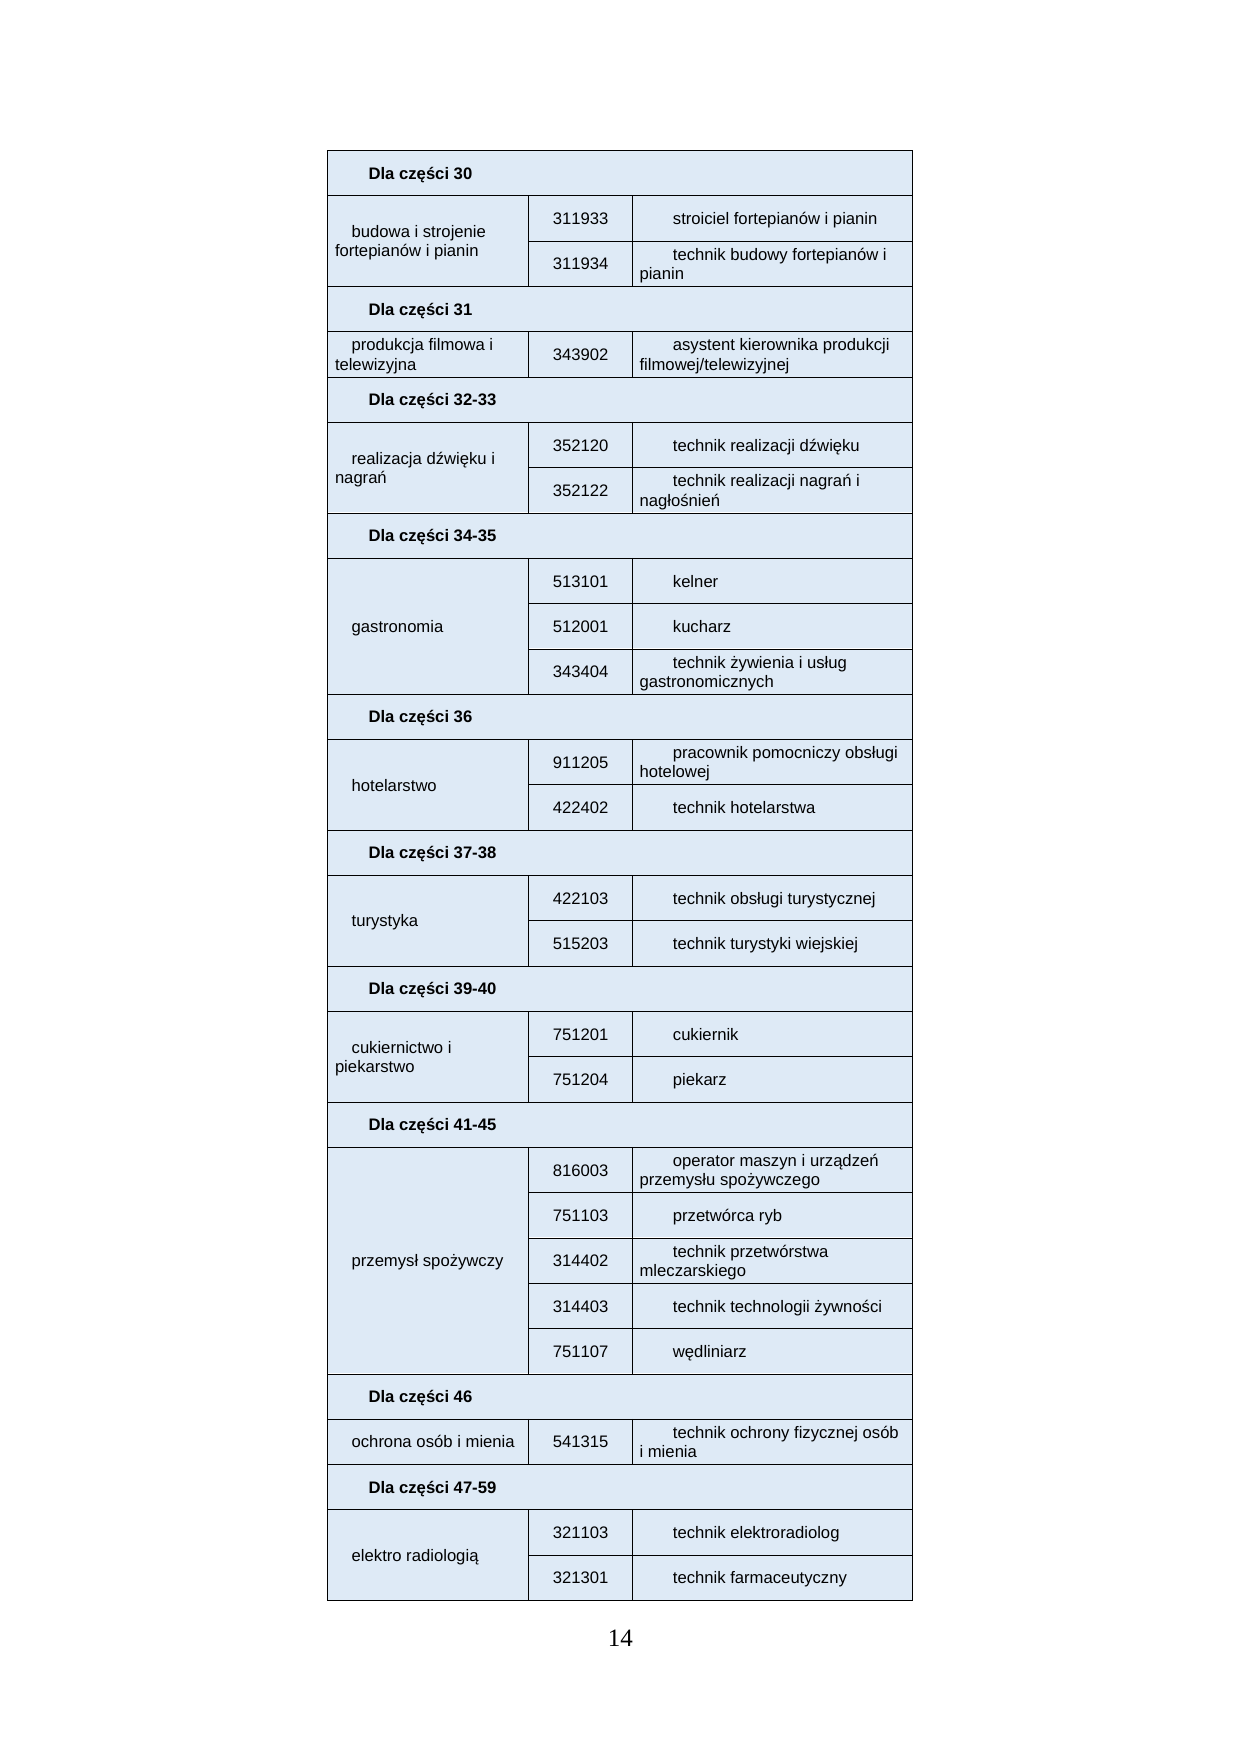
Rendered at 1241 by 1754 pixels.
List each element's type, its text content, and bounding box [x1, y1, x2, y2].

table_cell kucharz [633, 604, 912, 648]
table_cell 343902 [529, 332, 632, 377]
table_cell budowa i strojenie fortepianów i pianin [328, 196, 528, 286]
table_cell technik turystyki wiejskiej [633, 921, 912, 966]
table_cell technik elektroradiolog [633, 1510, 912, 1555]
table_cell 422103 [529, 876, 632, 920]
table_cell Dla części 47-59 [328, 1465, 912, 1509]
table_cell Dla części 37-38 [328, 831, 912, 875]
table_cell Dla części 30 [328, 151, 912, 195]
table_cell piekarz [633, 1057, 912, 1102]
table_cell technik żywienia i usług gastronomicznych [633, 650, 912, 694]
table_cell technik ochrony fizycznej osób i mienia [633, 1420, 912, 1464]
table_cell technik budowy fortepianów i pianin [633, 242, 912, 286]
table_cell przemysł spożywczy [328, 1148, 528, 1373]
table_cell technik realizacji nagrań i nagłośnień [633, 468, 912, 512]
table_cell technik technologii żywności [633, 1284, 912, 1328]
table_cell hotelarstwo [328, 740, 528, 830]
table_cell ochrona osób i mienia [328, 1420, 528, 1464]
table_cell 343404 [529, 650, 632, 694]
table_cell 541315 [529, 1420, 632, 1464]
table_cell 512001 [529, 604, 632, 648]
table_cell pracownik pomocniczy obsługi hotelowej [633, 740, 912, 784]
table_cell 314402 [529, 1239, 632, 1283]
table_cell Dla części 39-40 [328, 967, 912, 1011]
table_cell gastronomia [328, 559, 528, 694]
table_cell 751107 [529, 1329, 632, 1373]
table_cell 816003 [529, 1148, 632, 1192]
table_cell 321301 [529, 1556, 632, 1600]
table_cell 352120 [529, 423, 632, 467]
table_cell asystent kierownika produkcji filmowej/telewizyjnej [633, 332, 912, 377]
table_cell Dla części 41-45 [328, 1103, 912, 1147]
table_cell turystyka [328, 876, 528, 966]
table_cell kelner [633, 559, 912, 603]
table_cell realizacja dźwięku i nagrań [328, 423, 528, 512]
table_cell elektro radiologią [328, 1510, 528, 1600]
table_cell 311933 [529, 196, 632, 241]
table_cell technik hotelarstwa [633, 785, 912, 830]
table_cell 515203 [529, 921, 632, 966]
table_cell 422402 [529, 785, 632, 830]
table_cell przetwórca ryb [633, 1193, 912, 1237]
table_cell Dla części 46 [328, 1375, 912, 1419]
table_cell 751201 [529, 1012, 632, 1056]
table_cell 513101 [529, 559, 632, 603]
table_cell 911205 [529, 740, 632, 784]
table_cell Dla części 34-35 [328, 514, 912, 558]
table_cell technik farmaceutyczny [633, 1556, 912, 1600]
table_cell technik przetwórstwa mleczarskiego [633, 1239, 912, 1283]
table_cell 751204 [529, 1057, 632, 1102]
table_cell stroiciel fortepianów i pianin [633, 196, 912, 241]
table_cell 311934 [529, 242, 632, 286]
table_cell 321103 [529, 1510, 632, 1555]
table_cell wędliniarz [633, 1329, 912, 1373]
table_cell 751103 [529, 1193, 632, 1237]
table_cell Dla części 31 [328, 287, 912, 331]
table_cell Dla części 36 [328, 695, 912, 739]
table_cell technik obsługi turystycznej [633, 876, 912, 920]
table_cell Dla części 32-33 [328, 378, 912, 422]
table_cell cukiernik [633, 1012, 912, 1056]
table_cell operator maszyn i urządzeń przemysłu spożywczego [633, 1148, 912, 1192]
table_cell 352122 [529, 468, 632, 512]
table_cell produkcja filmowa i telewizyjna [328, 332, 528, 377]
table_cell technik realizacji dźwięku [633, 423, 912, 467]
table_cell 314403 [529, 1284, 632, 1328]
table_cell cukiernictwo i piekarstwo [328, 1012, 528, 1102]
